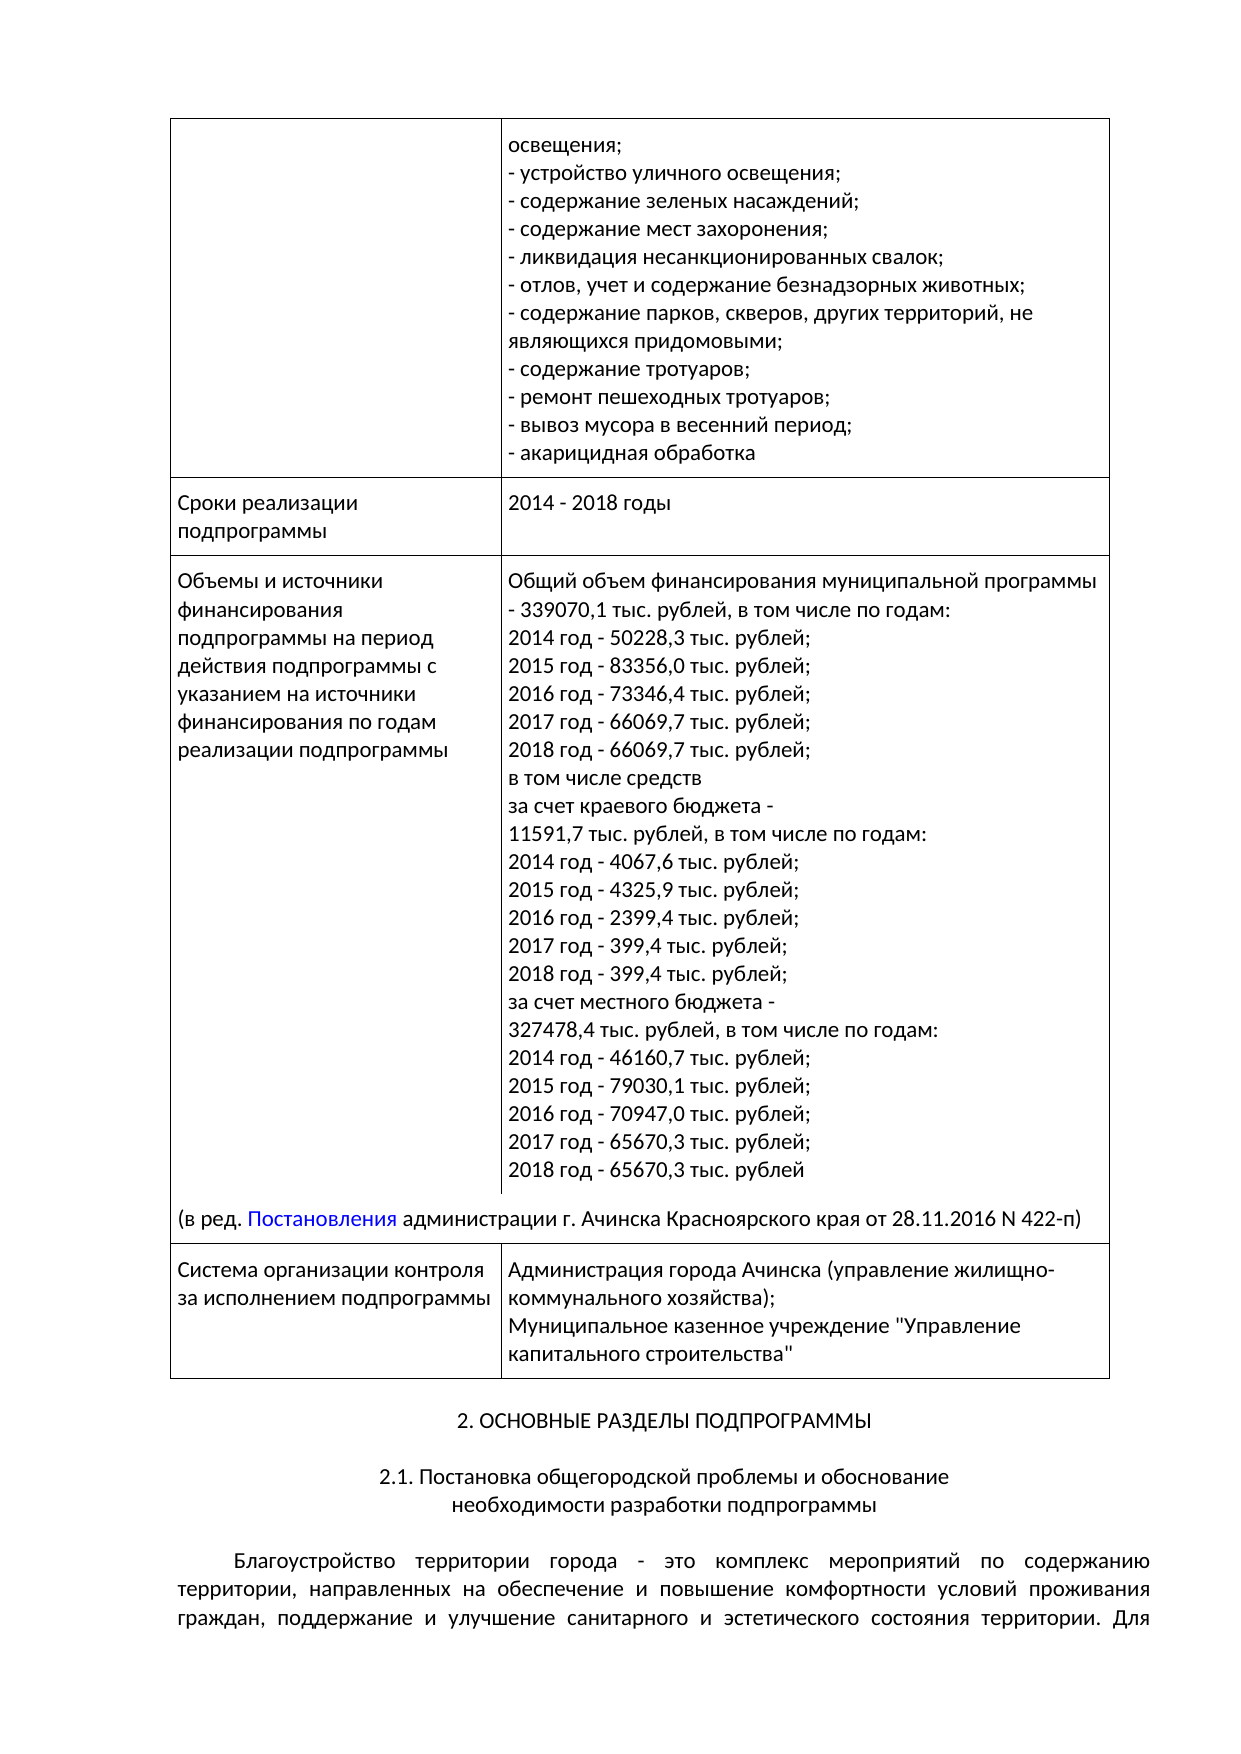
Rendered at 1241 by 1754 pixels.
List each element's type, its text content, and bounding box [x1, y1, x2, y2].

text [177, 1547, 1152, 1631]
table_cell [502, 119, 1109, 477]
text 2. ОСНОВНЫЕ РАЗДЕЛЫ ПОДПРОГРАММЫ [177, 1406, 1152, 1434]
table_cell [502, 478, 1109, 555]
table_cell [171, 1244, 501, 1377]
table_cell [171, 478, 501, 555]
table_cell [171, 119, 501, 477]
text необходимости разработки подпрограммы [177, 1491, 1152, 1518]
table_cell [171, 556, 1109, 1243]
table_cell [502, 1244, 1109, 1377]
text 2.1. Постановка общегородской проблемы и обоснование [177, 1462, 1152, 1491]
